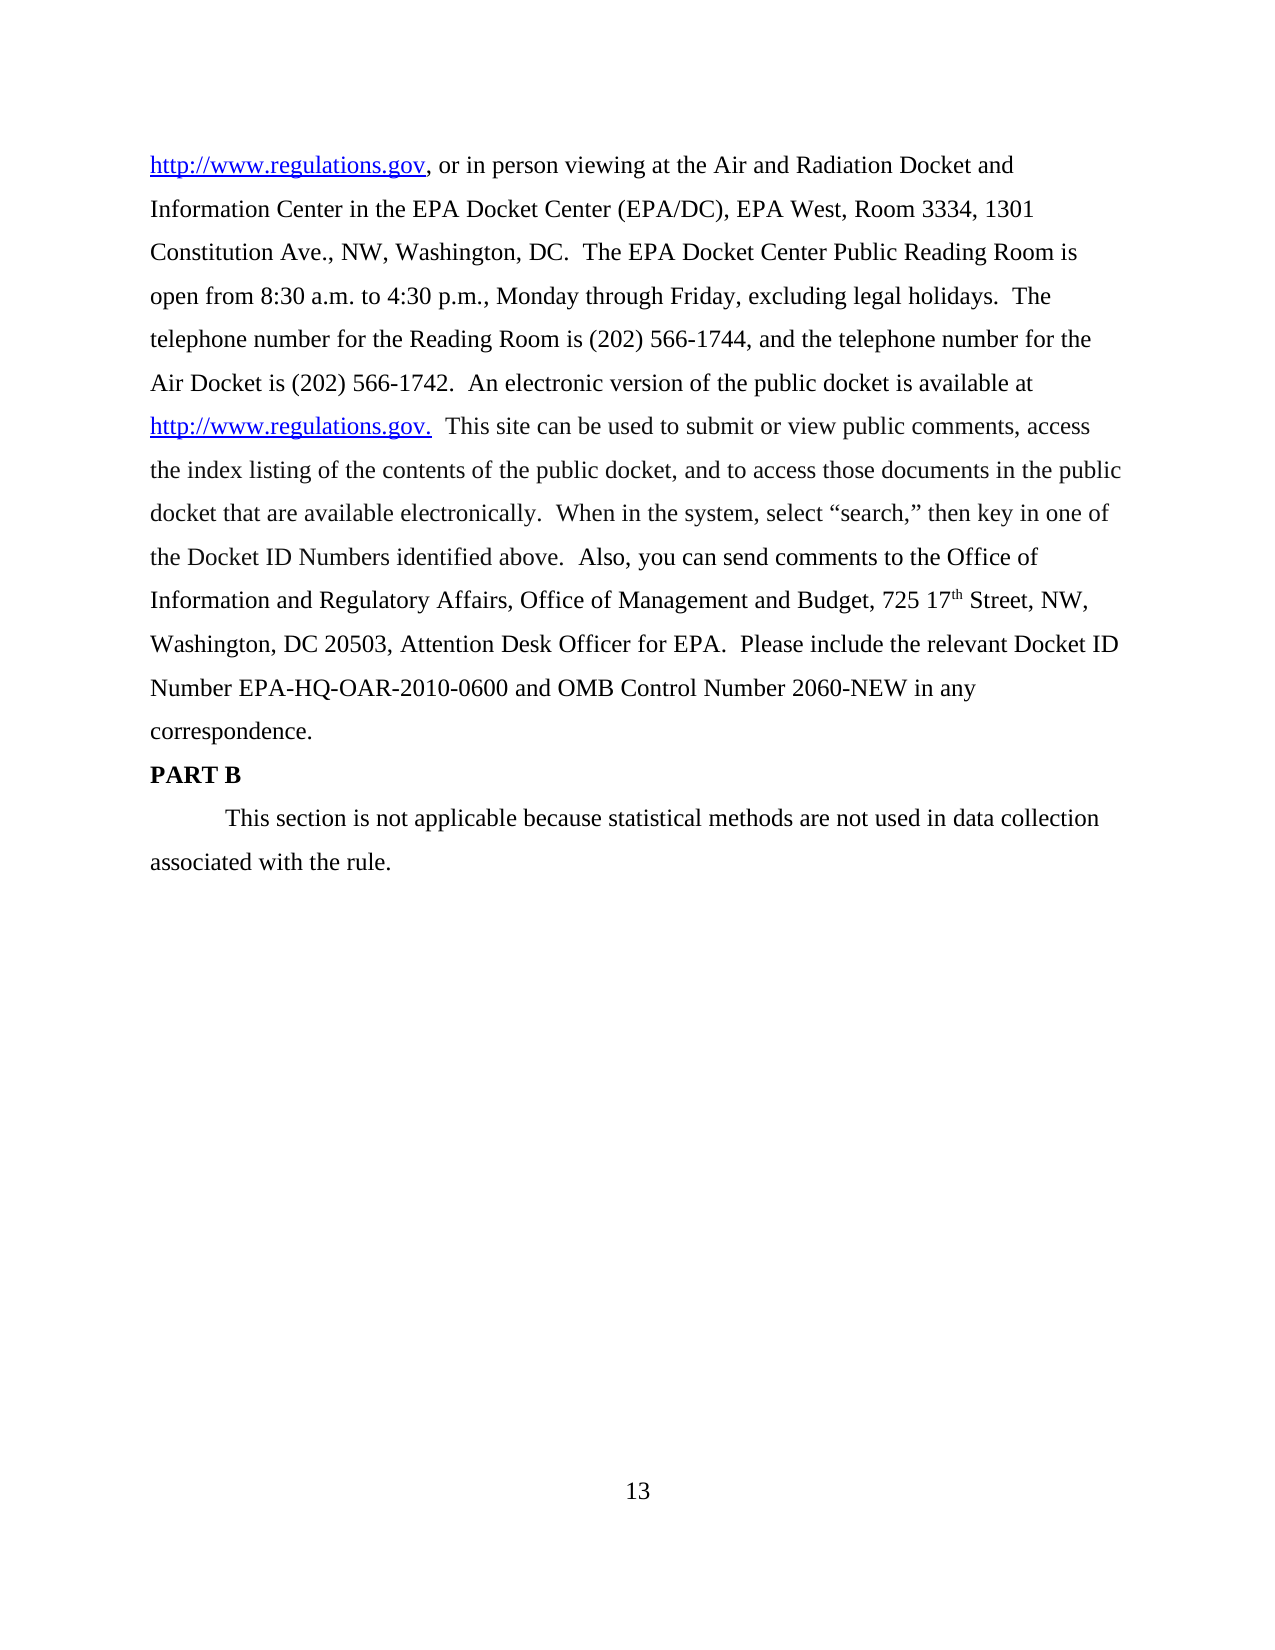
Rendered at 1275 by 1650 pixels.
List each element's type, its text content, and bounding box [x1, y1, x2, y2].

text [150, 150, 1125, 745]
text This section is not applicable because statistical methods are not used in data collection associated with the rule. [150, 803, 1125, 876]
text PART B [150, 759, 1125, 789]
